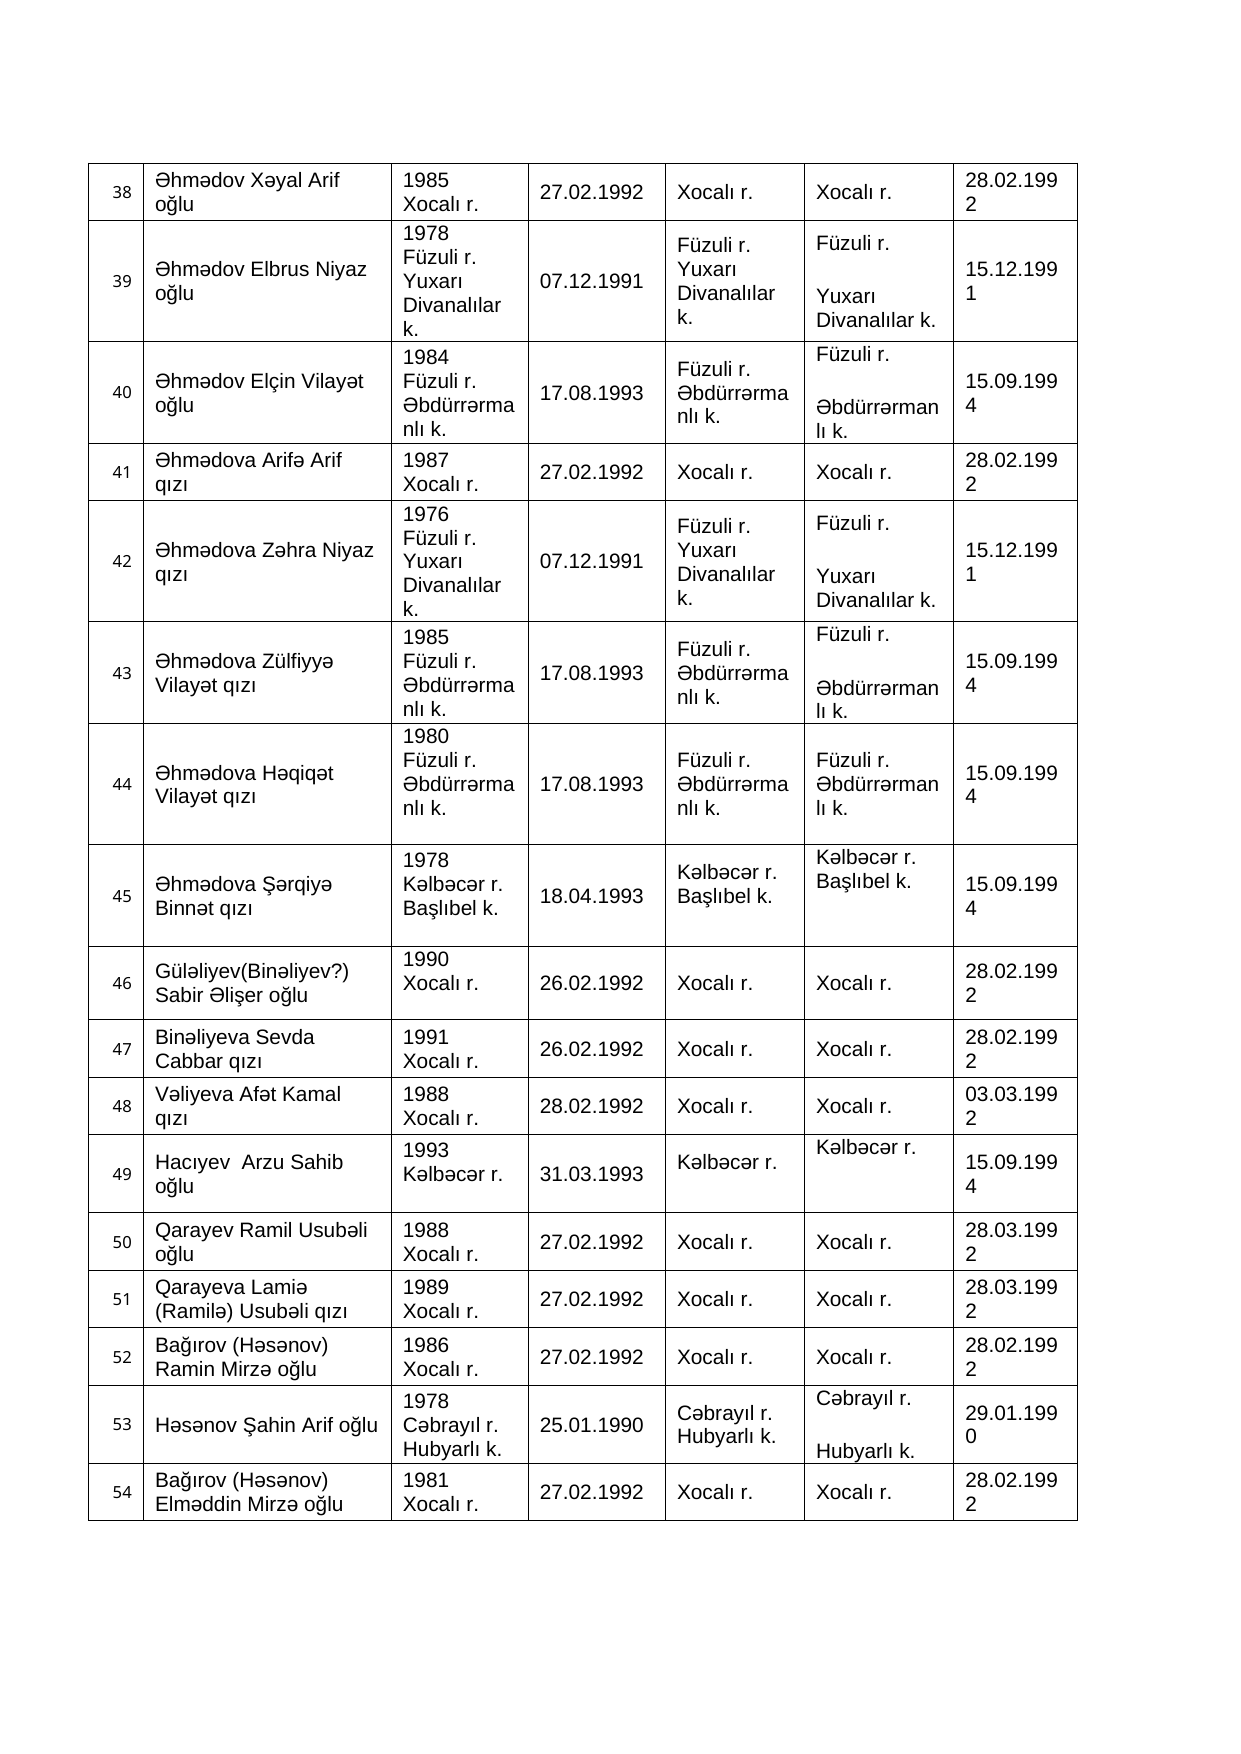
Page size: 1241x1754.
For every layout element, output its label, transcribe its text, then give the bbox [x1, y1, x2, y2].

table_cell Xocalı r. [805, 1271, 953, 1327]
table_cell 17.08.1993 [529, 724, 665, 844]
table_cell Xocalı r. [666, 1271, 804, 1327]
table_cell 07.12.1991 [529, 221, 665, 341]
table_cell 47 [89, 1020, 143, 1077]
table_cell Kəlbəcər r. Başlıbel k. [805, 845, 953, 946]
table_cell 27.02.1992 [529, 1271, 665, 1327]
table_cell 1984 Füzuli r. Əbdürrərmanlı k. [392, 342, 528, 443]
table_cell 1988 Xocalı r. [392, 1078, 528, 1134]
table_cell 15.09.1994 [954, 622, 1077, 723]
table_cell 1986 Xocalı r. [392, 1328, 528, 1385]
table_cell 27.02.1992 [529, 164, 665, 220]
table_cell 44 [89, 724, 143, 844]
table_cell Cəbrayıl r. Hubyarlı k. [666, 1386, 804, 1463]
table_cell 45 [89, 845, 143, 946]
table_cell Əhmədov Elçin Vilayət oğlu [144, 342, 391, 443]
table_cell Füzuli r. Yuxarı Divanalılar k. [666, 221, 804, 341]
table_cell Binəliyeva Sevda Cabbar qızı [144, 1020, 391, 1077]
table_cell 1987 Xocalı r. [392, 444, 528, 500]
table_cell Xocalı r. [805, 164, 953, 220]
table_cell 53 [89, 1386, 143, 1463]
table_cell Əhmədov Xəyal Arif oğlu [144, 164, 391, 220]
table_cell Kəlbəcər r. [666, 1135, 804, 1212]
table_cell 28.02.1992 [954, 1328, 1077, 1385]
table_cell 1993 Kəlbəcər r. [392, 1135, 528, 1212]
table_cell 1988 Xocalı r. [392, 1213, 528, 1270]
table_cell Əhmədova Həqiqət Vilayət qızı [144, 724, 391, 844]
table_cell Xocalı r. [805, 1464, 953, 1520]
table_cell 27.02.1992 [529, 1464, 665, 1520]
table_cell 27.02.1992 [529, 1213, 665, 1270]
table_cell Xocalı r. [805, 444, 953, 500]
table_cell Füzuli r. Yuxarı Divanalılar k. [805, 221, 953, 341]
table_cell 15.12.1991 [954, 501, 1077, 621]
table_cell Füzuli r. Əbdürrərmanlı k. [666, 622, 804, 723]
table_cell Xocalı r. [666, 1020, 804, 1077]
table_cell Füzuli r. Əbdürrərmanlı k. [666, 342, 804, 443]
table_cell Əhmədova Zülfiyyə Vilayət qızı [144, 622, 391, 723]
table_cell 52 [89, 1328, 143, 1385]
table_cell 17.08.1993 [529, 342, 665, 443]
table_cell Kəlbəcər r. Başlıbel k. [666, 845, 804, 946]
table_cell 1985 Füzuli r. Əbdürrərmanlı k. [392, 622, 528, 723]
table_cell 28.02.1992 [954, 444, 1077, 500]
table_cell Hacıyev Arzu Sahib oğlu [144, 1135, 391, 1212]
table_cell 1989 Xocalı r. [392, 1271, 528, 1327]
table_cell 46 [89, 947, 143, 1019]
table_cell 07.12.1991 [529, 501, 665, 621]
table_cell 15.09.1994 [954, 342, 1077, 443]
table_cell 15.09.1994 [954, 1135, 1077, 1212]
table_cell 1985 Xocalı r. [392, 164, 528, 220]
table_cell Füzuli r. Əbdürrərmanlı k. [805, 724, 953, 844]
table_cell 1976 Füzuli r. Yuxarı Divanalılar k. [392, 501, 528, 621]
table_cell Xocalı r. [666, 947, 804, 1019]
table_cell 54 [89, 1464, 143, 1520]
table_cell Füzuli r. Əbdürrərmanlı k. [666, 724, 804, 844]
table_cell 1990 Xocalı r. [392, 947, 528, 1019]
table_cell 1980 Füzuli r. Əbdürrərmanlı k. [392, 724, 528, 844]
table_cell 42 [89, 501, 143, 621]
table_cell Xocalı r. [666, 164, 804, 220]
table_cell Xocalı r. [666, 1464, 804, 1520]
table_cell Füzuli r. Əbdürrərmanlı k. [805, 622, 953, 723]
table_cell 40 [89, 342, 143, 443]
table_cell 28.02.1992 [954, 1020, 1077, 1077]
table_cell 38 [89, 164, 143, 220]
table_cell 27.02.1992 [529, 1328, 665, 1385]
table_cell 1991 Xocalı r. [392, 1020, 528, 1077]
table_cell 28.02.1992 [529, 1078, 665, 1134]
table_cell 28.03.1992 [954, 1213, 1077, 1270]
table_cell 25.01.1990 [529, 1386, 665, 1463]
table_cell Kəlbəcər r. [805, 1135, 953, 1212]
table_cell Həsənov Şahin Arif oğlu [144, 1386, 391, 1463]
table_cell 15.09.1994 [954, 845, 1077, 946]
table_cell 29.01.1990 [954, 1386, 1077, 1463]
table_cell Xocalı r. [666, 1078, 804, 1134]
table_cell 1978 Füzuli r. Yuxarı Divanalılar k. [392, 221, 528, 341]
table_cell Füzuli r. Yuxarı Divanalılar k. [805, 501, 953, 621]
table_cell 28.02.1992 [954, 947, 1077, 1019]
table_cell 28.02.1992 [954, 164, 1077, 220]
table_cell 27.02.1992 [529, 444, 665, 500]
table_cell Xocalı r. [805, 1020, 953, 1077]
table_cell 18.04.1993 [529, 845, 665, 946]
table_cell Əhmədov Elbrus Niyaz oğlu [144, 221, 391, 341]
table_cell 26.02.1992 [529, 1020, 665, 1077]
table_cell 51 [89, 1271, 143, 1327]
table_cell 50 [89, 1213, 143, 1270]
table_cell Əhmədova Arifə Arif qızı [144, 444, 391, 500]
table_cell Vəliyeva Afət Kamal qızı [144, 1078, 391, 1134]
table_cell Güləliyev(Binəliyev?) Sabir Əlişer oğlu [144, 947, 391, 1019]
table_cell Qarayeva Lamiə (Ramilə) Usubəli qızı [144, 1271, 391, 1327]
table_cell 43 [89, 622, 143, 723]
table_cell Xocalı r. [805, 1328, 953, 1385]
table_cell Füzuli r. Yuxarı Divanalılar k. [666, 501, 804, 621]
table_cell 15.12.1991 [954, 221, 1077, 341]
table_cell 1978 Kəlbəcər r. Başlıbel k. [392, 845, 528, 946]
table_cell 15.09.1994 [954, 724, 1077, 844]
table_cell Cəbrayıl r. Hubyarlı k. [805, 1386, 953, 1463]
table_cell Xocalı r. [666, 444, 804, 500]
table_cell 26.02.1992 [529, 947, 665, 1019]
table_cell 28.02.1992 [954, 1464, 1077, 1520]
table_cell 31.03.1993 [529, 1135, 665, 1212]
table_cell 48 [89, 1078, 143, 1134]
table_cell Xocalı r. [805, 1078, 953, 1134]
table_cell 1981 Xocalı r. [392, 1464, 528, 1520]
table_cell Əhmədova Zəhra Niyaz qızı [144, 501, 391, 621]
table_cell Qarayev Ramil Usubəli oğlu [144, 1213, 391, 1270]
table_cell Xocalı r. [805, 1213, 953, 1270]
table_cell Əhmədova Şərqiyə Binnət qızı [144, 845, 391, 946]
table_cell 28.03.1992 [954, 1271, 1077, 1327]
table_cell Bağırov (Həsənov) Ramin Mirzə oğlu [144, 1328, 391, 1385]
table_cell Xocalı r. [666, 1328, 804, 1385]
table_cell Xocalı r. [805, 947, 953, 1019]
table_cell Füzuli r. Əbdürrərmanlı k. [805, 342, 953, 443]
table_cell 1978 Cəbrayıl r. Hubyarlı k. [392, 1386, 528, 1463]
table_cell 17.08.1993 [529, 622, 665, 723]
table_cell 03.03.1992 [954, 1078, 1077, 1134]
table_cell 41 [89, 444, 143, 500]
table_cell Xocalı r. [666, 1213, 804, 1270]
table_cell 39 [89, 221, 143, 341]
table_cell Bağırov (Həsənov) Elməddin Mirzə oğlu [144, 1464, 391, 1520]
table_cell 49 [89, 1135, 143, 1212]
